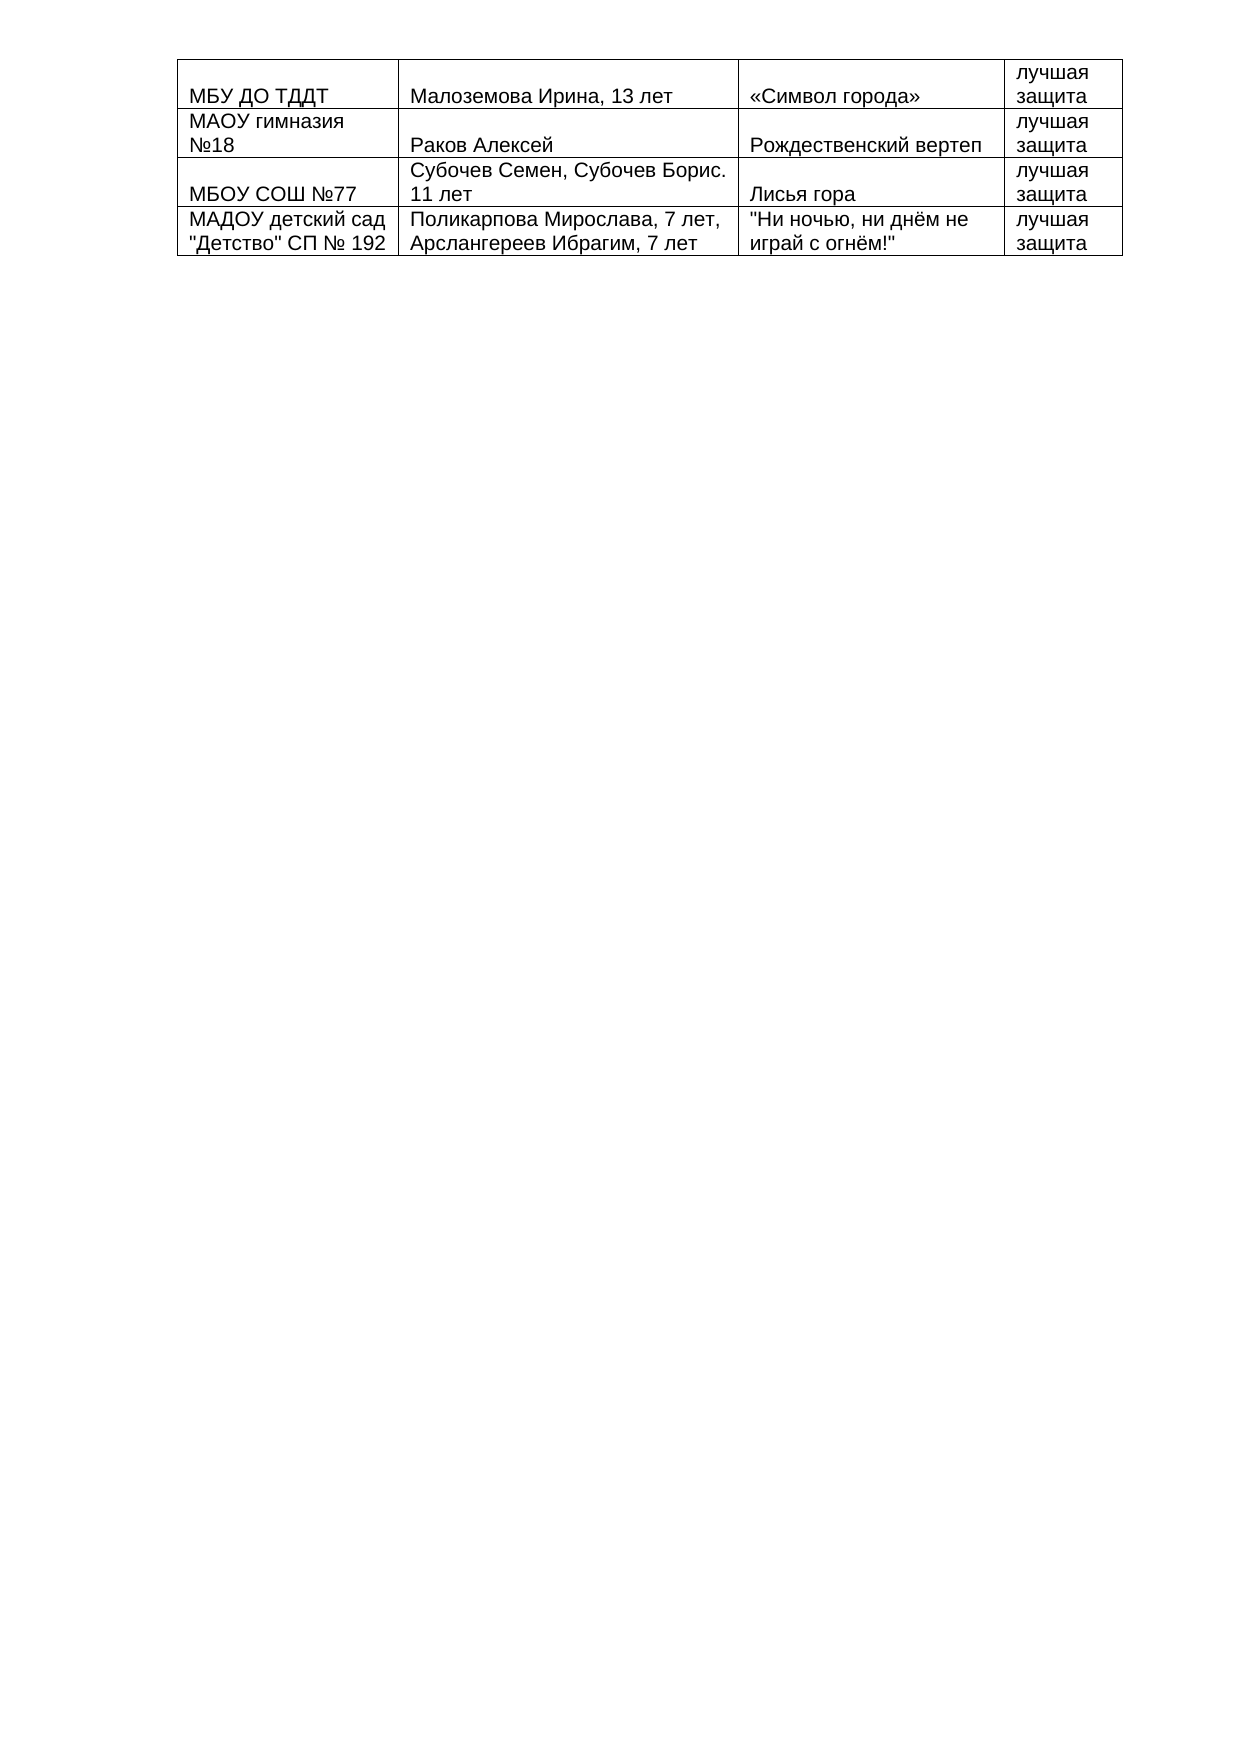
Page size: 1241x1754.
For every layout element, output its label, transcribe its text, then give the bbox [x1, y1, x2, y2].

table_cell Субочев Семен, Субочев Борис. 11 лет [399, 158, 738, 206]
table_cell Лисья гора [739, 158, 1004, 206]
table_cell МБОУ СОШ №77 [178, 158, 398, 206]
table_cell МБУ ДО ТДДТ [178, 60, 398, 108]
table_cell МАДОУ детский сад "Детство" СП № 192 [178, 207, 398, 255]
table_cell Поликарпова Мирослава, 7 лет, Арслангереев Ибрагим, 7 лет [399, 207, 738, 255]
table_cell лучшая защита [1005, 158, 1122, 206]
table_cell "Ни ночью, ни днём не играй с огнём!" [739, 207, 1004, 255]
table_cell лучшая защита [1005, 109, 1122, 157]
table_cell лучшая защита [1005, 60, 1122, 108]
table_cell Раков Алексей [399, 109, 738, 157]
table_cell лучшая защита [1005, 207, 1122, 255]
table_cell «Символ города» [739, 60, 1004, 108]
table_cell Малоземова Ирина, 13 лет [399, 60, 738, 108]
table_cell Рождественский вертеп [739, 109, 1004, 157]
table_cell МАОУ гимназия №18 [178, 109, 398, 157]
